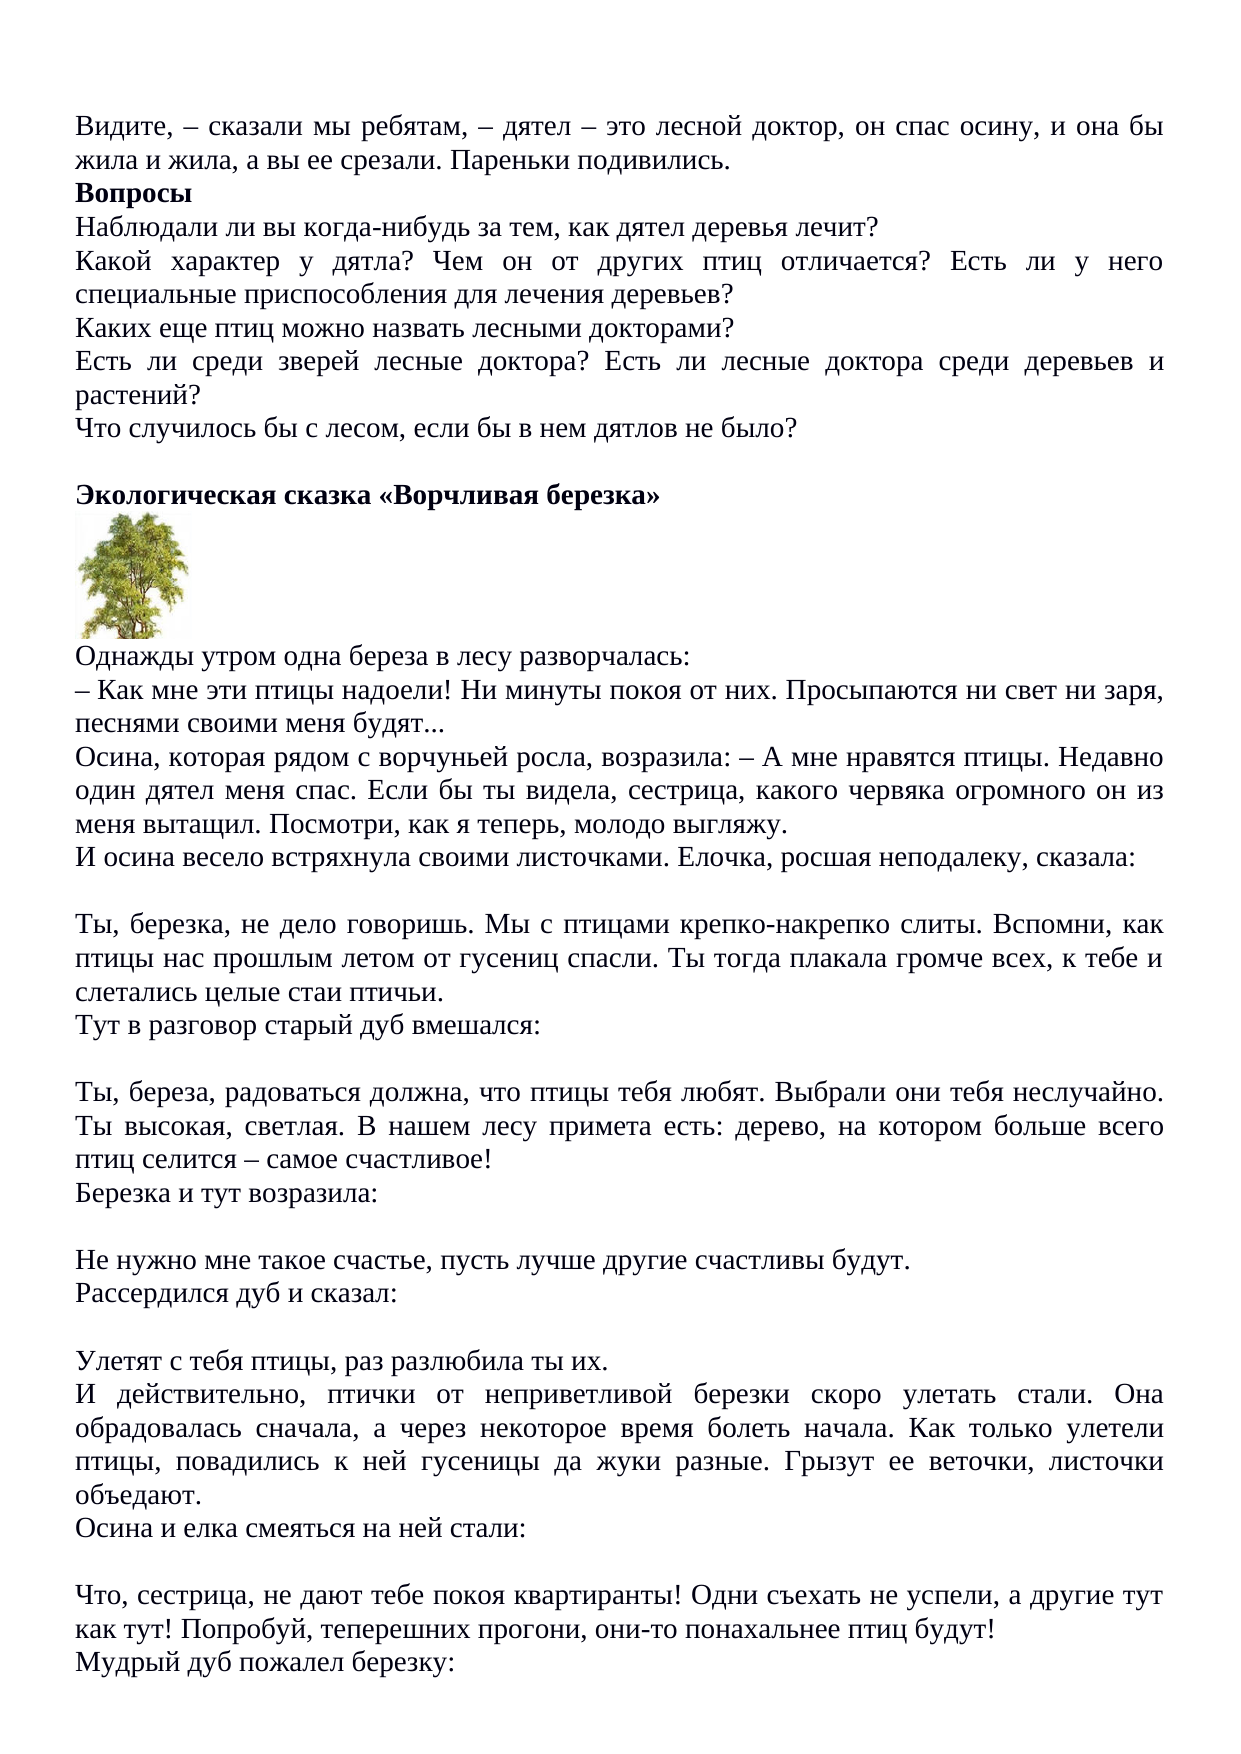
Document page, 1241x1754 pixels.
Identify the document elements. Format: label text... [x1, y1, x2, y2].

text Ты, береза, радоваться должна, что птицы тебя любят. Выбрали они тебя неслучайно. Ты высокая, светлая. В нашем лесу примета есть: дерево, на котором больше всего птиц селится – самое счастливое! [75, 1074, 1165, 1175]
text Что случилось бы с лесом, если бы в нем дятлов не было? [75, 410, 1165, 444]
text Улетят с тебя птицы, раз разлюбила ты их. [75, 1343, 1165, 1376]
text Березка и тут возразила: [75, 1175, 1165, 1208]
text Наблюдали ли вы когда-нибудь за тем, как дятел деревья лечит? [75, 209, 1165, 243]
text Какой характер у дятла? Чем он от других птиц отличается? Есть ли у него специальные приспособления для лечения деревьев? [75, 243, 1165, 310]
text Ты, березка, не дело говоришь. Мы с птицами крепко-накрепко слиты. Вспомни, как птицы нас прошлым летом от гусениц спасли. Ты тогда плакала громче всех, к тебе и слетались целые стаи птичьи. [75, 907, 1165, 1007]
text И осина весело встряхнула своими листочками. Елочка, росшая неподалеку, сказала: [75, 839, 1165, 873]
text Осина, которая рядом с ворчуньей росла, возразила: – А мне нравятся птицы. Недавно один дятел меня спас. Если бы ты видела, сестрица, какого червяка огромного он из меня вытащил. Посмотри, как я теперь, молодо выгляжу. [75, 739, 1165, 839]
text – Как мне эти птицы надоели! Ни минуты покоя от них. Просыпаются ни свет ни заря, песнями своими меня будят... [75, 672, 1165, 739]
text Экологическая сказка «Ворчливая березка» [75, 444, 1165, 511]
text Есть ли среди зверей лесные доктора? Есть ли лесные доктора среди деревьев и растений? [75, 343, 1165, 410]
text Не нужно мне такое счастье, пусть лучше другие счастливы будут. [75, 1242, 1165, 1276]
text Осина и елка смеяться на ней стали: [75, 1510, 1165, 1544]
text Однажды утром одна береза в лесу разворчалась: [75, 638, 1165, 672]
text И действительно, птички от неприветливой березки скоро улетать стали. Она обрадовалась сначала, а через некоторое время болеть начала. Как только улетели птицы, повадились к ней гусеницы да жуки разные. Грызут ее веточки, листочки объедают. [75, 1376, 1165, 1510]
text Рассердился дуб и сказал: [75, 1276, 1165, 1309]
text Тут в разговор старый дуб вмешался: [75, 1007, 1165, 1041]
picture [75, 511, 192, 639]
text Каких еще птиц можно назвать лесными докторами? [75, 310, 1165, 343]
text Видите, – сказали мы ребятам, – дятел – это лесной доктор, он спас осину, и она бы жила и жила, а вы ее срезали. Пареньки подивились. [75, 108, 1165, 176]
text Вопросы [75, 176, 1165, 209]
text Что, сестрица, не дают тебе покоя квартиранты! Одни съехать не успели, а другие тут как тут! Попробуй, теперешних прогони, они-то понахальнее птиц будут! [75, 1577, 1165, 1644]
text Мудрый дуб пожалел березку: [75, 1644, 1165, 1678]
